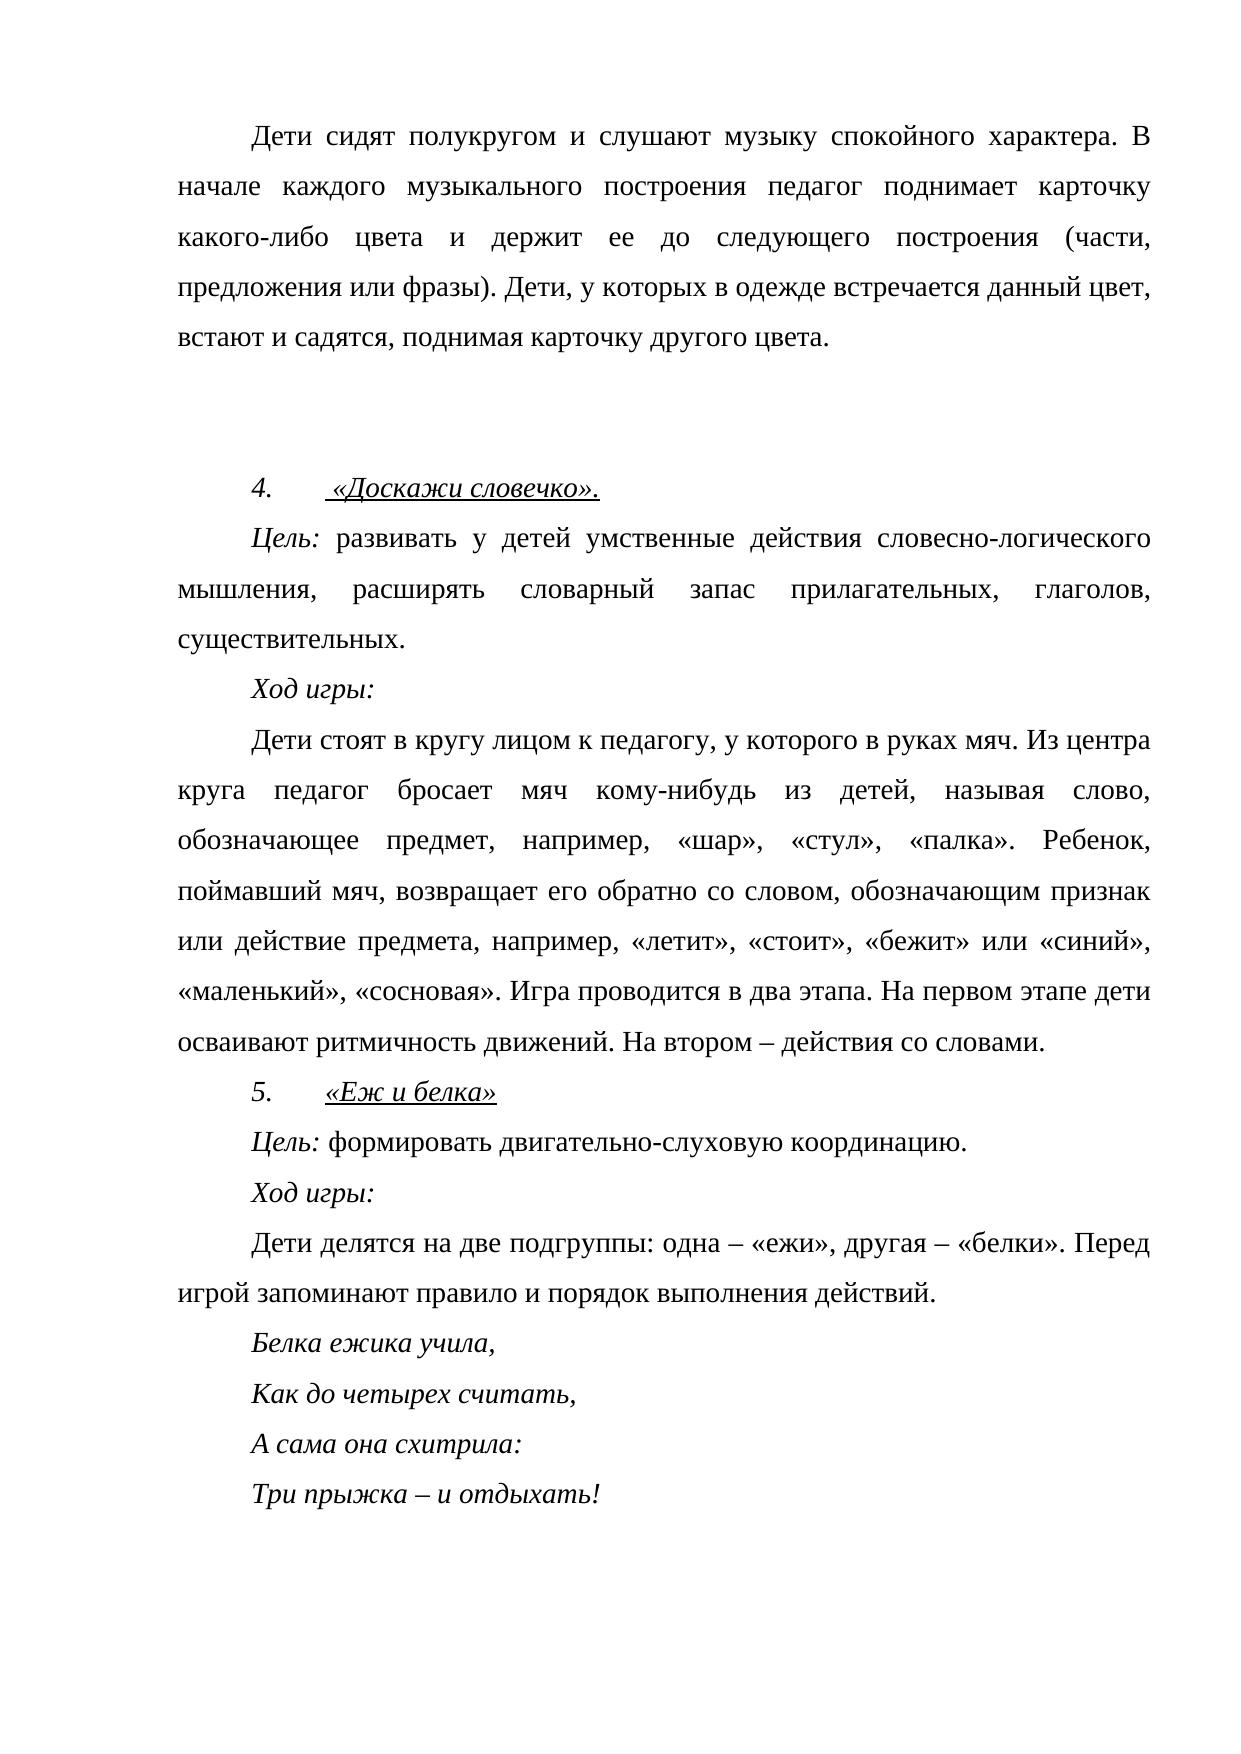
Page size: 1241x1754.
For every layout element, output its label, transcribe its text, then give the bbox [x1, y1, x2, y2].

text Белка ежика учила, [177, 1326, 1152, 1359]
text Цель: формировать двигательно-слуховую координацию. [177, 1124, 1152, 1158]
list «Еж и белка» [177, 1074, 1152, 1108]
text Цель: развивать у детей умственные действия словесно-логического мышления, расширять словарный запас прилагательных, глаголов, существительных. [177, 521, 1152, 655]
text Ход игры: [177, 672, 1152, 705]
text Как до четырех считать, [177, 1376, 1152, 1409]
text Дети делятся на две подгруппы: одна – «ежи», другая – «белки». Перед игрой запоминают правило и порядок выполнения действий. [177, 1225, 1152, 1309]
text Дети стоят в кругу лицом к педагогу, у которого в руках мяч. Из центра круга педагог бросает мяч кому-нибудь из детей, называя слово, обозначающее предмет, например, «шар», «стул», «палка». Ребенок, поймавший мяч, возвращает его обратно со словом, обозначающим признак или действие предмета, например, «летит», «стоит», «бежит» или «синий», «маленький», «сосновая». Игра проводится в два этапа. На первом этапе дети осваивают ритмичность движений. На втором – действия со словами. [177, 722, 1152, 1057]
text Дети сидят полукругом и слушают музыку спокойного характера. В начале каждого музыкального построения педагог поднимает карточку какого-либо цвета и держит ее до следующего построения (части, предложения или фразы). Дети, у которых в одежде встречается данный цвет, встают и садятся, поднимая карточку другого цвета. [177, 118, 1152, 353]
text Ход игры: [177, 1175, 1152, 1208]
text Три прыжка – и отдыхать! [177, 1477, 1152, 1510]
list «Доскажи словечко». [177, 470, 1152, 504]
text А сама она схитрила: [177, 1426, 1152, 1460]
